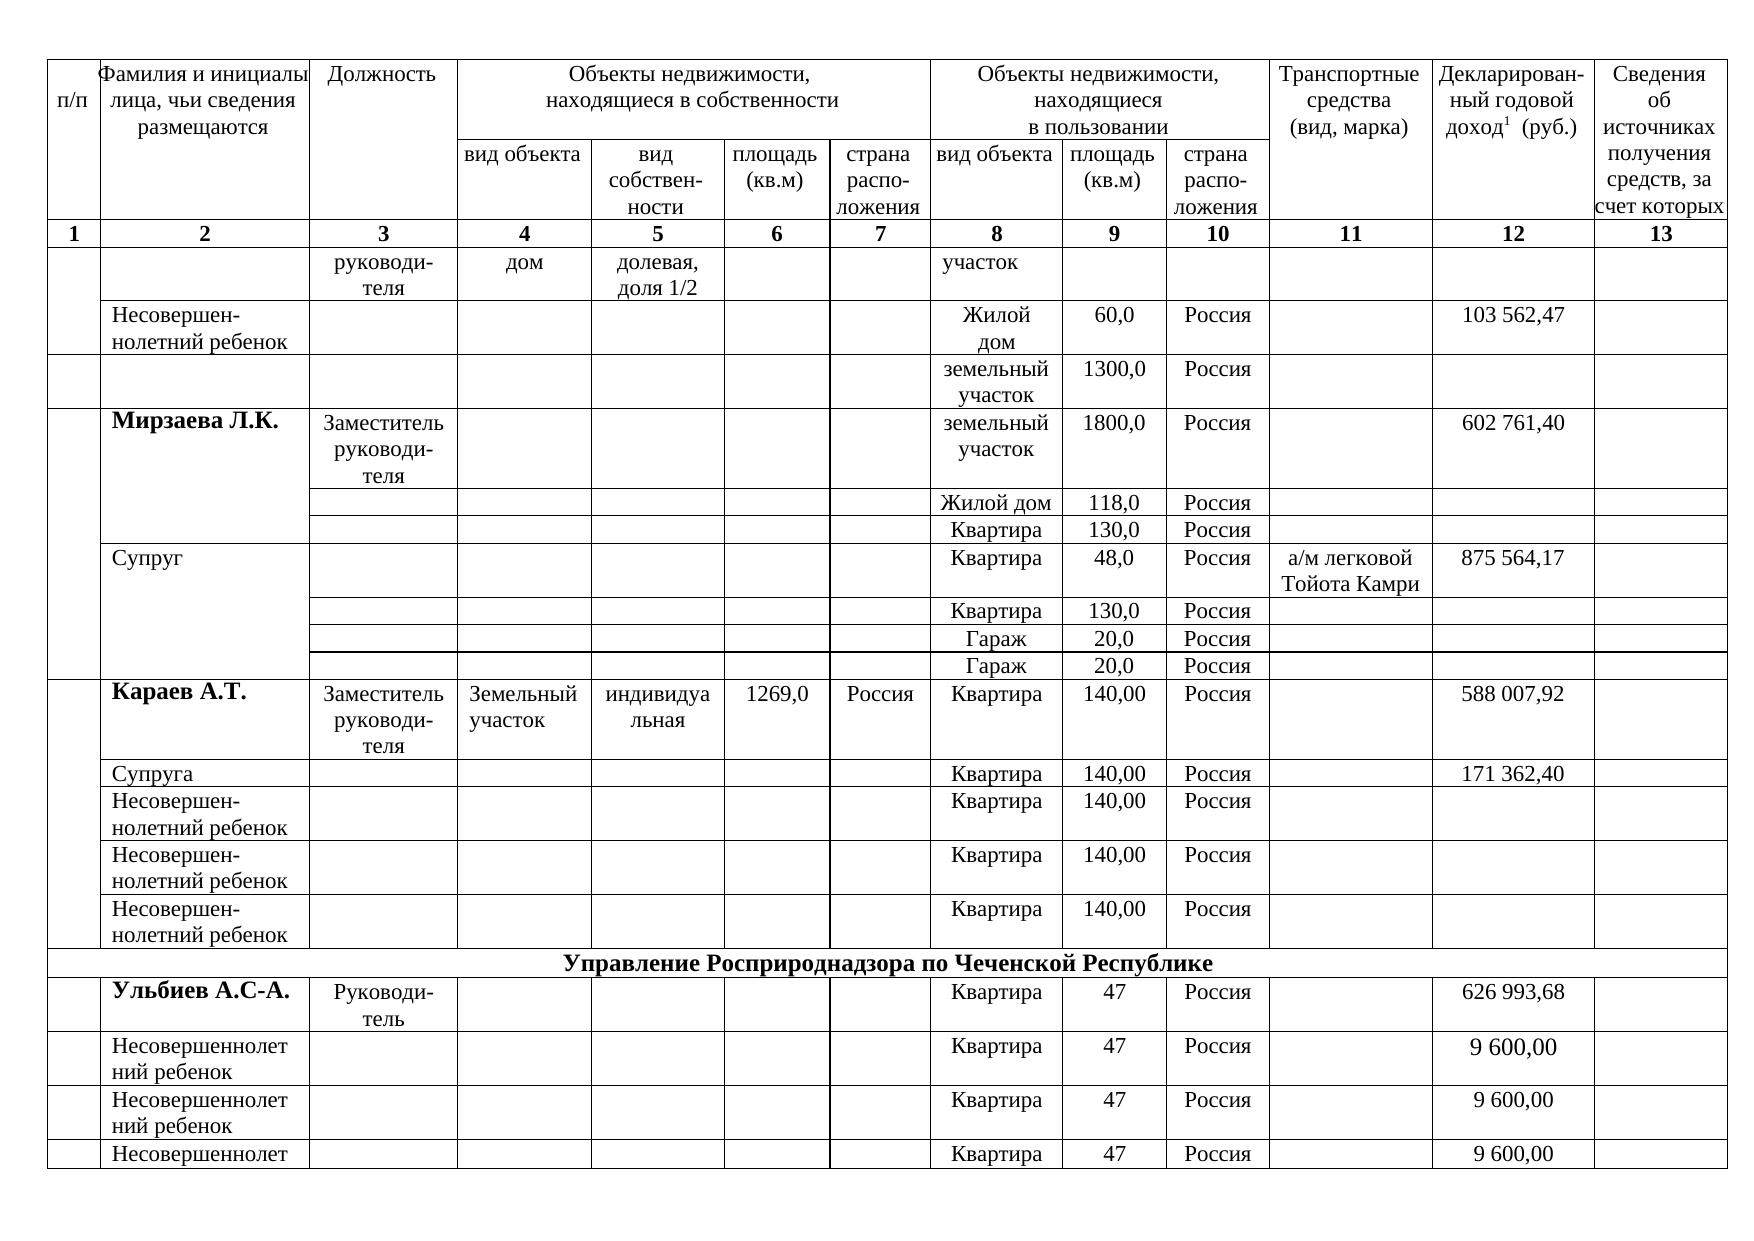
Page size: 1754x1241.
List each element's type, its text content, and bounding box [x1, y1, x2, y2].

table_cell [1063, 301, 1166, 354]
table_cell площадь (кв.м) [1063, 140, 1166, 219]
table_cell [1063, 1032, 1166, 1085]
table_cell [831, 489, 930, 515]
table_cell вид собствен-ности [592, 140, 724, 219]
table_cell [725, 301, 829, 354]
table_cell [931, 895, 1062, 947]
table_cell 3 [310, 220, 457, 247]
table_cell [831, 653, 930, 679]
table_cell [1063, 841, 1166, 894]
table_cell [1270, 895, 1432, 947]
table_cell 12 [1433, 220, 1594, 247]
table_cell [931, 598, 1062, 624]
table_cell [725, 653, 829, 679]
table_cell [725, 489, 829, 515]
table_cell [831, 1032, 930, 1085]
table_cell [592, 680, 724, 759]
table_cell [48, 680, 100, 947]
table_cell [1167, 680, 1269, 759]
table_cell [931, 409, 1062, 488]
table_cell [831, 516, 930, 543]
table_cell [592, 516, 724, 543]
table_cell страна распо-ложения [831, 140, 930, 219]
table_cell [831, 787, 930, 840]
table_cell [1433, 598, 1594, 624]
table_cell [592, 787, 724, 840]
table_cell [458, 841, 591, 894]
table_cell вид объекта [458, 140, 591, 219]
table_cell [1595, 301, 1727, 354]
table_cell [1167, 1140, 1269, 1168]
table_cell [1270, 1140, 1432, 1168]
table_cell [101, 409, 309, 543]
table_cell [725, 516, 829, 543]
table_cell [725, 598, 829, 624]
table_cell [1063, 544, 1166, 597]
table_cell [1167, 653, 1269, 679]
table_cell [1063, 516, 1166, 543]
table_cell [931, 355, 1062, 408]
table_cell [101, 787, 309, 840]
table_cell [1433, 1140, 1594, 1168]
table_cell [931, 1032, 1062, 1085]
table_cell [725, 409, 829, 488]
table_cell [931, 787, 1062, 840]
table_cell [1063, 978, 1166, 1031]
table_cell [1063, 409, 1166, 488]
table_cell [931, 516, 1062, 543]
table_cell 8 [931, 220, 1062, 247]
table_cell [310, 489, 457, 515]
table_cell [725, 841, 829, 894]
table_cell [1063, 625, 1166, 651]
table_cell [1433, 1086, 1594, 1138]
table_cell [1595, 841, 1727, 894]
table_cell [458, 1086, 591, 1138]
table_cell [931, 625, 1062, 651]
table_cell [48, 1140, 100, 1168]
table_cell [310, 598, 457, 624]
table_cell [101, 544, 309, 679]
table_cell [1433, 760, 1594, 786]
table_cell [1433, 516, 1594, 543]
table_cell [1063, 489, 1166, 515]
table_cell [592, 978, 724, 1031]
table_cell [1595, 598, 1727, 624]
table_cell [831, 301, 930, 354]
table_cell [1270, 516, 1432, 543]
table_cell 11 [1270, 220, 1432, 247]
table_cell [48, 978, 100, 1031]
table_header Фамилия и инициалы лица, чьи сведения размещаются [101, 60, 309, 219]
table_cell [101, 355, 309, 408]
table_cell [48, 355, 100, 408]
table_cell 1 [48, 220, 100, 247]
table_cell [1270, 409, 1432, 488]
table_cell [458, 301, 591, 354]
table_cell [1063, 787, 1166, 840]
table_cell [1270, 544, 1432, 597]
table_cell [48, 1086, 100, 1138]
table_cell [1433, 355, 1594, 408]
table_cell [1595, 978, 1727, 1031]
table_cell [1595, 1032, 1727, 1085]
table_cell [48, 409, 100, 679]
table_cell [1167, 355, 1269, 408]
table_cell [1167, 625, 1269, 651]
table_cell 9 [1063, 220, 1166, 247]
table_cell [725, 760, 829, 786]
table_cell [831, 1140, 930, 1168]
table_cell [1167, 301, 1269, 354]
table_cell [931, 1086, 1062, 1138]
table_header Должность [310, 60, 457, 219]
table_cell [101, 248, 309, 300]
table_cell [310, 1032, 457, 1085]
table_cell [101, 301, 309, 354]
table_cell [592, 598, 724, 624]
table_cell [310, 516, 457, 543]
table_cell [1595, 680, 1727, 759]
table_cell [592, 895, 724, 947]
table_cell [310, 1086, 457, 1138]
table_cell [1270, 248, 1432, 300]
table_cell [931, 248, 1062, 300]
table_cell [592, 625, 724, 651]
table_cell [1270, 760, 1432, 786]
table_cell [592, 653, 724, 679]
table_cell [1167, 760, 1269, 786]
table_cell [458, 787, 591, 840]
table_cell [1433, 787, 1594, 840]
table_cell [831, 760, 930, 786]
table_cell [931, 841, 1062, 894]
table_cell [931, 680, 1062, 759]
table_cell 7 [831, 220, 930, 247]
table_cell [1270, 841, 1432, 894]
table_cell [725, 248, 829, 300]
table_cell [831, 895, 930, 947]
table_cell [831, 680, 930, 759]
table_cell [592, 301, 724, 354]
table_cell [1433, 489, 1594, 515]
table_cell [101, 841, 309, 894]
table_cell площадь (кв.м) [725, 140, 829, 219]
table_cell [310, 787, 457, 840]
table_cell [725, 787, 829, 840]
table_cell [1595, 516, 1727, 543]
table_header Объекты недвижимости, находящиеся в пользовании [931, 60, 1269, 139]
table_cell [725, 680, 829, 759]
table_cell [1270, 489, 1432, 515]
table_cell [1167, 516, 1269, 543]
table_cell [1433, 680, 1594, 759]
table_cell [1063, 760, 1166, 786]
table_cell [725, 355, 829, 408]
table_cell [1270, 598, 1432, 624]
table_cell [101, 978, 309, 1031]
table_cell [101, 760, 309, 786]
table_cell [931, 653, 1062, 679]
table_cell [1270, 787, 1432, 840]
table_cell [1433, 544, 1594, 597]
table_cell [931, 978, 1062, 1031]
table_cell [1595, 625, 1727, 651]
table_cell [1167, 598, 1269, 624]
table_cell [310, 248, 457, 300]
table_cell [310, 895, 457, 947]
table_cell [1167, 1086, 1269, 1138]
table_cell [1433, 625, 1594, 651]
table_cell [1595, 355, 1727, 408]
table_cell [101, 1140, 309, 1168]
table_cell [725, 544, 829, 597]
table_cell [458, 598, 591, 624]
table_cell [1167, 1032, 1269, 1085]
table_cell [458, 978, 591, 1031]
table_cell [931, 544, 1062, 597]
table_header Транспортные средства (вид, марка) [1270, 60, 1432, 219]
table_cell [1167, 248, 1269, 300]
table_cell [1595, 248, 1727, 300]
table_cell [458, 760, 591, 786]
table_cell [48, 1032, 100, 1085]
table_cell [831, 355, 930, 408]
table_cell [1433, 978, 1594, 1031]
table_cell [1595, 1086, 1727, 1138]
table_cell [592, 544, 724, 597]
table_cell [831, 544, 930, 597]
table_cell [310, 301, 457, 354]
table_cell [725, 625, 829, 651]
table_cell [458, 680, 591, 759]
table_cell 13 [1595, 220, 1727, 247]
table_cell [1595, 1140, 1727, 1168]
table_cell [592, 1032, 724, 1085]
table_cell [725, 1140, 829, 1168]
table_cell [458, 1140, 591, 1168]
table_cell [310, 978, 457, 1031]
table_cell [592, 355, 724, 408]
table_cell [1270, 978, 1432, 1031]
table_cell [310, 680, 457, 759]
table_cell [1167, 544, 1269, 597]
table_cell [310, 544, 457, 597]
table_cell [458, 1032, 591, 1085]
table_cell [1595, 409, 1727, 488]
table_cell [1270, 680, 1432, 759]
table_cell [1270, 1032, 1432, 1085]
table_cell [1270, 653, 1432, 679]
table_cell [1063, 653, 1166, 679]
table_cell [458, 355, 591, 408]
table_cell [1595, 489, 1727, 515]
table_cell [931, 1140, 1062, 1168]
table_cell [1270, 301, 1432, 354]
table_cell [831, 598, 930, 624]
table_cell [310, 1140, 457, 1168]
table_cell страна распо-ложения [1167, 140, 1269, 219]
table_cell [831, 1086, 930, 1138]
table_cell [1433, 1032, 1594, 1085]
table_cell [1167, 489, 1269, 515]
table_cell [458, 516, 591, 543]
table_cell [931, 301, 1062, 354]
table_header Декларирован-ный годовой доход1 (руб.) [1433, 60, 1594, 219]
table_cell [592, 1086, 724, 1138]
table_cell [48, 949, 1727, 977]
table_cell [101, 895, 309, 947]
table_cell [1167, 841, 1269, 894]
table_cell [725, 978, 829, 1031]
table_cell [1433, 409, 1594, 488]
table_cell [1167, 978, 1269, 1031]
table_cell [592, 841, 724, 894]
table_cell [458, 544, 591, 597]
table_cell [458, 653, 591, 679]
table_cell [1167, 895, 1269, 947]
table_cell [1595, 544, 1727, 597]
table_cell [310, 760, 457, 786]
table_header Объекты недвижимости, находящиеся в собственности [458, 60, 930, 139]
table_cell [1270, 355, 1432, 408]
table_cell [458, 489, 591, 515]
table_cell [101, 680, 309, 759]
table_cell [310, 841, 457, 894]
table_header Сведения об источниках получения средств, за счет которых совершена сделка2 (вид приобретен-ного имущества, источники) [1595, 60, 1727, 219]
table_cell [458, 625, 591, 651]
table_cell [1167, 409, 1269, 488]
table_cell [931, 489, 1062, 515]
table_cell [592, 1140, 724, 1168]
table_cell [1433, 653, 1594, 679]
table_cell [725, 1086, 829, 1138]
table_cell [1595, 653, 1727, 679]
table_header № п/п [48, 60, 100, 219]
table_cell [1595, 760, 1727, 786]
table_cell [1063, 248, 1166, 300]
table_cell вид объекта [931, 140, 1062, 219]
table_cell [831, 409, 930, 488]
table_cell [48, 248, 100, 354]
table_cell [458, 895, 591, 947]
table_cell 2 [101, 220, 309, 247]
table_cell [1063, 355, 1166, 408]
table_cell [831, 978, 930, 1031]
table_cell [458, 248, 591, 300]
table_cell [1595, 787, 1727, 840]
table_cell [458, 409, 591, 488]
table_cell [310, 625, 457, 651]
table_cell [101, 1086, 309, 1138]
table_cell 5 [592, 220, 724, 247]
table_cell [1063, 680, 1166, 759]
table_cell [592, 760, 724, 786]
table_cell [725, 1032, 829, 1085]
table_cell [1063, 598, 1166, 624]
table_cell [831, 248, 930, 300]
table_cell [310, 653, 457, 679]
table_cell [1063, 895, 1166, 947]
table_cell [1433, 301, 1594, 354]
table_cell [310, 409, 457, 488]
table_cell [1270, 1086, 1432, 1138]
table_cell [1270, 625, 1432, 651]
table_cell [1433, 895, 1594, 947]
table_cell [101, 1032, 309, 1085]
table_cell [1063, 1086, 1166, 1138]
table_cell 4 [458, 220, 591, 247]
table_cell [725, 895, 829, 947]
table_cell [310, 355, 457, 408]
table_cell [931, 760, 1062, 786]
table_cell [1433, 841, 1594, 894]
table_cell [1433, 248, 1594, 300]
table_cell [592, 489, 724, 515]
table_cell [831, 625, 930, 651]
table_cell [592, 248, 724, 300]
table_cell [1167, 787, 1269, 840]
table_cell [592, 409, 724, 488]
table_cell 10 [1167, 220, 1269, 247]
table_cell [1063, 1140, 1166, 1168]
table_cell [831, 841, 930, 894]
table_cell 6 [725, 220, 829, 247]
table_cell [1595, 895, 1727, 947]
